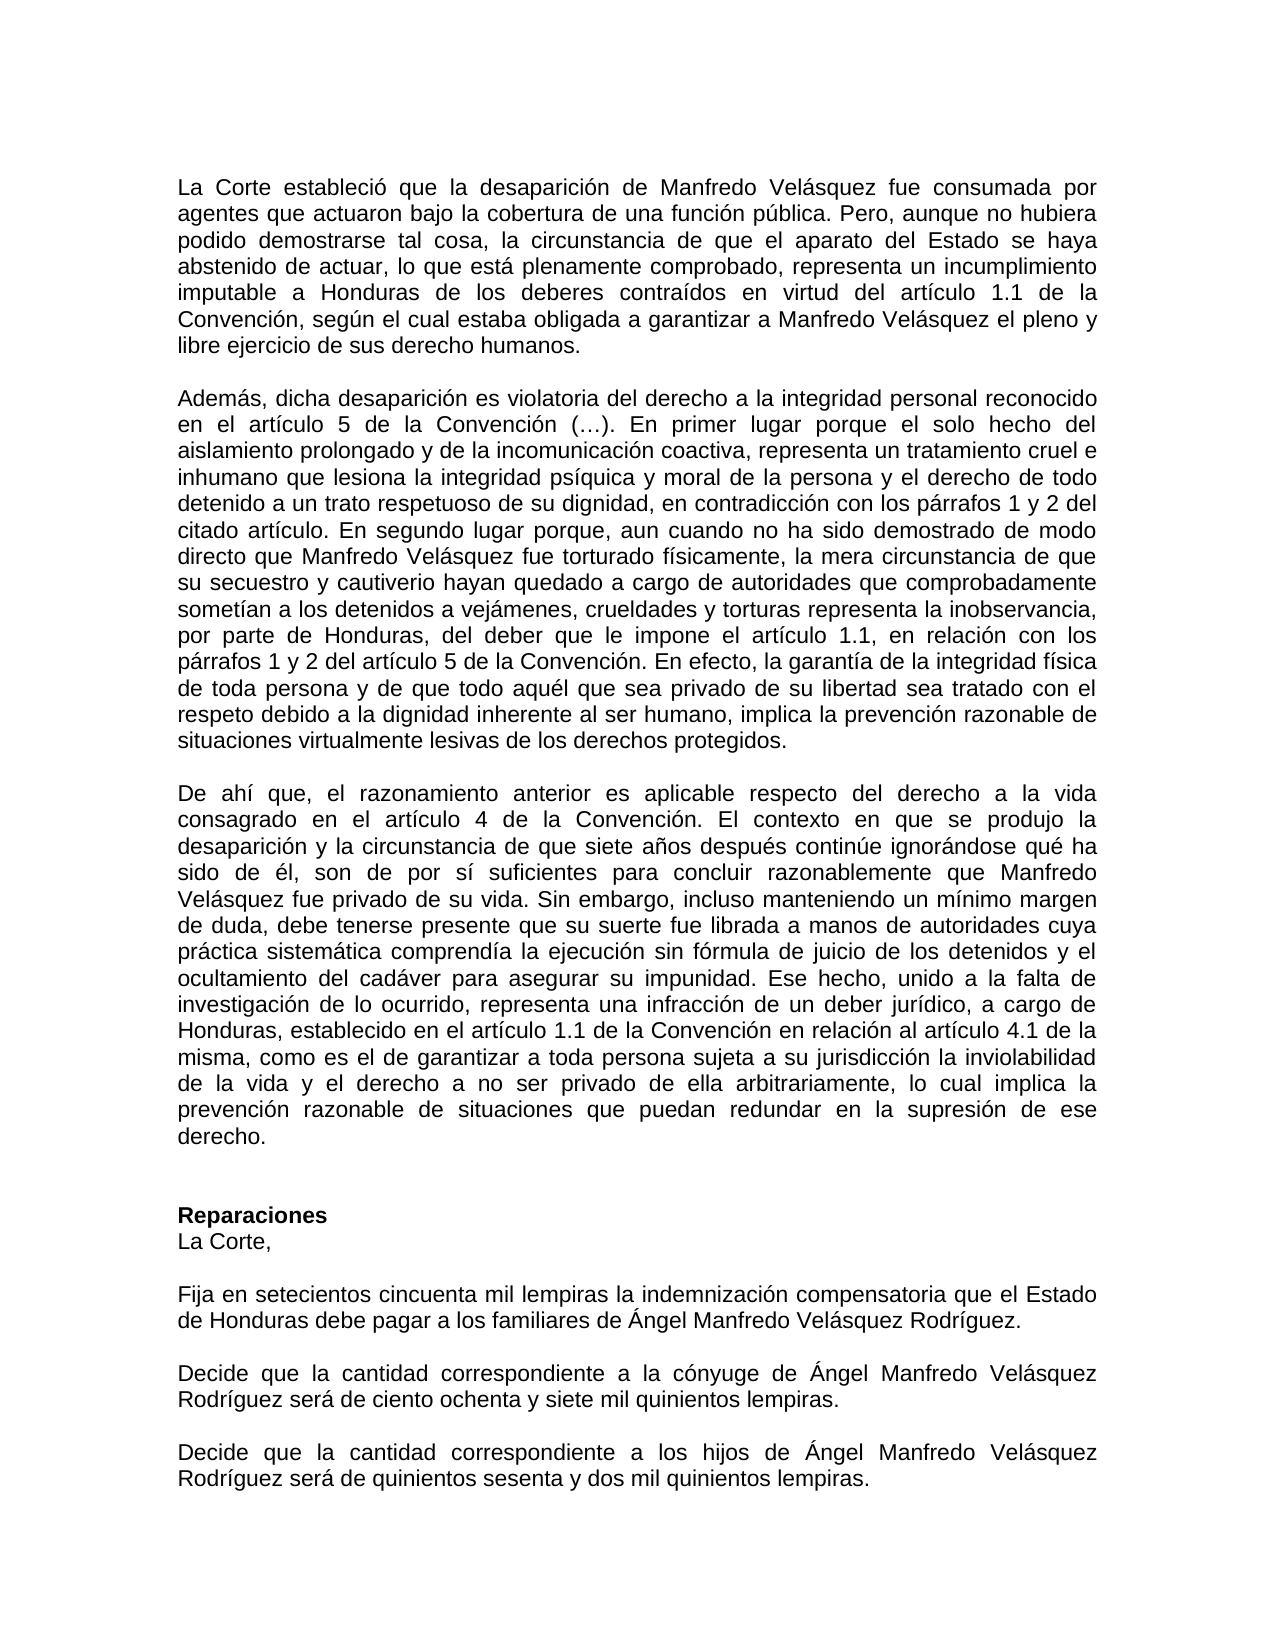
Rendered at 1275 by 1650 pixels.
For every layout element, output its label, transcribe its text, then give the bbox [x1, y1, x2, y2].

text Reparaciones [177, 1202, 1098, 1228]
text Fija en setecientos cincuenta mil lempiras la indemnización compensatoria que el Estado de Honduras debe pagar a los familiares de Ángel Manfredo Velásquez Rodríguez. [177, 1281, 1098, 1333]
text Además, dicha desaparición es violatoria del derecho a la integridad personal reconocido en el artículo 5 de la Convención (…). En primer lugar porque el solo hecho del aislamiento prolongado y de la incomunicación coactiva, representa un tratamiento cruel e inhumano que lesiona la integridad psíquica y moral de la persona y el derecho de todo detenido a un trato respetuoso de su dignidad, en contradicción con los párrafos 1 y 2 del citado artículo. En segundo lugar porque, aun cuando no ha sido demostrado de modo directo que Manfredo Velásquez fue torturado físicamente, la mera circunstancia de que su secuestro y cautiverio hayan quedado a cargo de autoridades que comprobadamente sometían a los detenidos a vejámenes, crueldades y torturas representa la inobservancia, por parte de Honduras, del deber que le impone el artículo 1.1, en relación con los párrafos 1 y 2 del artículo 5 de la Convención. En efecto, la garantía de la integridad física de toda persona y de que todo aquél que sea privado de su libertad sea tratado con el respeto debido a la dignidad inherente al ser humano, implica la prevención razonable de situaciones virtualmente lesivas de los derechos protegidos. [177, 385, 1098, 754]
text La Corte, [177, 1228, 1098, 1254]
text Decide que la cantidad correspondiente a la cónyuge de Ángel Manfredo Velásquez Rodríguez será de ciento ochenta y siete mil quinientos lempiras. [177, 1360, 1098, 1413]
text La Corte estableció que la desaparición de Manfredo Velásquez fue consumada por agentes que actuaron bajo la cobertura de una función pública. Pero, aunque no hubiera podido demostrarse tal cosa, la circunstancia de que el aparato del Estado se haya abstenido de actuar, lo que está plenamente comprobado, representa un incumplimiento imputable a Honduras de los deberes contraídos en virtud del artículo 1.1 de la Convención, según el cual estaba obligada a garantizar a Manfredo Velásquez el pleno y libre ejercicio de sus derecho humanos. [177, 174, 1098, 358]
text Decide que la cantidad correspondiente a los hijos de Ángel Manfredo Velásquez Rodríguez será de quinientos sesenta y dos mil quinientos lempiras. [177, 1439, 1098, 1492]
text De ahí que, el razonamiento anterior es aplicable respecto del derecho a la vida consagrado en el artículo 4 de la Convención. El contexto en que se produjo la desaparición y la circunstancia de que siete años después continúe ignorándose qué ha sido de él, son de por sí suficientes para concluir razonablemente que Manfredo Velásquez fue privado de su vida. Sin embargo, incluso manteniendo un mínimo margen de duda, debe tenerse presente que su suerte fue librada a manos de autoridades cuya práctica sistemática comprendía la ejecución sin fórmula de juicio de los detenidos y el ocultamiento del cadáver para asegurar su impunidad. Ese hecho, unido a la falta de investigación de lo ocurrido, representa una infracción de un deber jurídico, a cargo de Honduras, establecido en el artículo 1.1 de la Convención en relación al artículo 4.1 de la misma, como es el de garantizar a toda persona sujeta a su jurisdicción la inviolabilidad de la vida y el derecho a no ser privado de ella arbitrariamente, lo cual implica la prevención razonable de situaciones que puedan redundar en la supresión de ese derecho. [177, 780, 1098, 1149]
